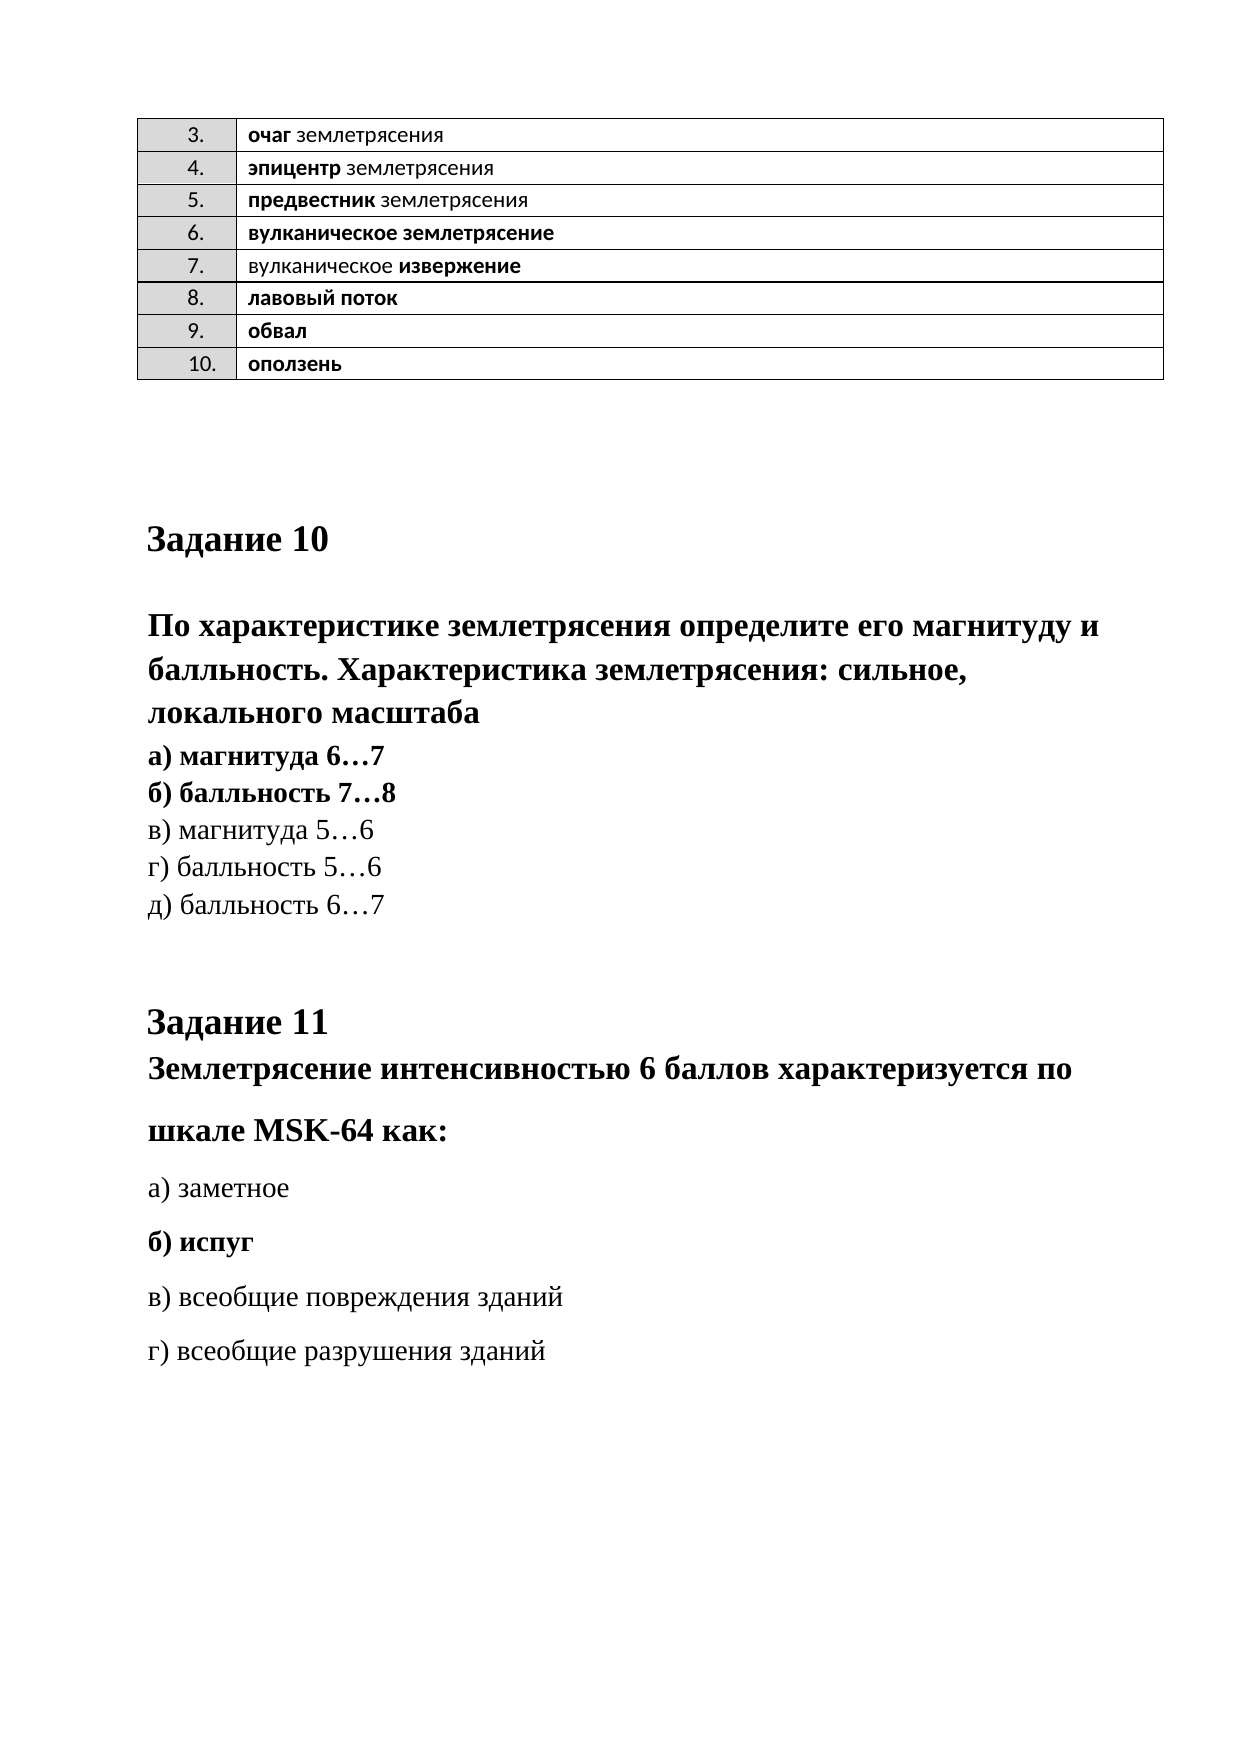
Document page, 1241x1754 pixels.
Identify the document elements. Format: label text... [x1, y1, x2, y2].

table_cell обвал [237, 315, 1163, 347]
text б) балльность 7…8 [148, 775, 1151, 808]
table_cell 10. [138, 348, 236, 379]
text д) балльность 6…7 [148, 887, 1151, 921]
table_cell вулканическое извержение [237, 250, 1163, 281]
table_cell 6. [138, 217, 236, 249]
table_cell очаг землетрясения [237, 119, 1163, 151]
text Задание 10 [146, 517, 1094, 560]
table_cell предвестник землетрясения [237, 185, 1163, 216]
table_cell вулканическое землетрясение [237, 217, 1163, 249]
table_cell оползень [237, 348, 1163, 379]
table_cell лавовый поток [237, 283, 1163, 314]
text а) магнитуда 6…7 [148, 738, 1151, 771]
text По характеристике землетрясения определите его магнитуду и балльность. Характеристика землетрясения: сильное, локального масштаба [148, 605, 1123, 731]
table_cell 5. [138, 185, 236, 216]
text г) балльность 5…6 [148, 849, 1151, 883]
text в) магнитуда 5…6 [148, 812, 1151, 846]
table_cell эпицентр землетрясения [237, 152, 1163, 183]
table_cell 8. [138, 283, 236, 314]
text Землетрясение интенсивностью 6 баллов характеризуется по шкале MSK-64 как: а) заметное б) испуг в) всеобщие повреждения зданий г) всеобщие разрушения зданий [148, 1048, 1142, 1367]
table_cell 3. [138, 119, 236, 151]
table_cell 9. [138, 315, 236, 347]
table_cell 7. [138, 250, 236, 281]
text Задание 11 [146, 999, 1094, 1043]
table_cell 4. [138, 152, 236, 183]
